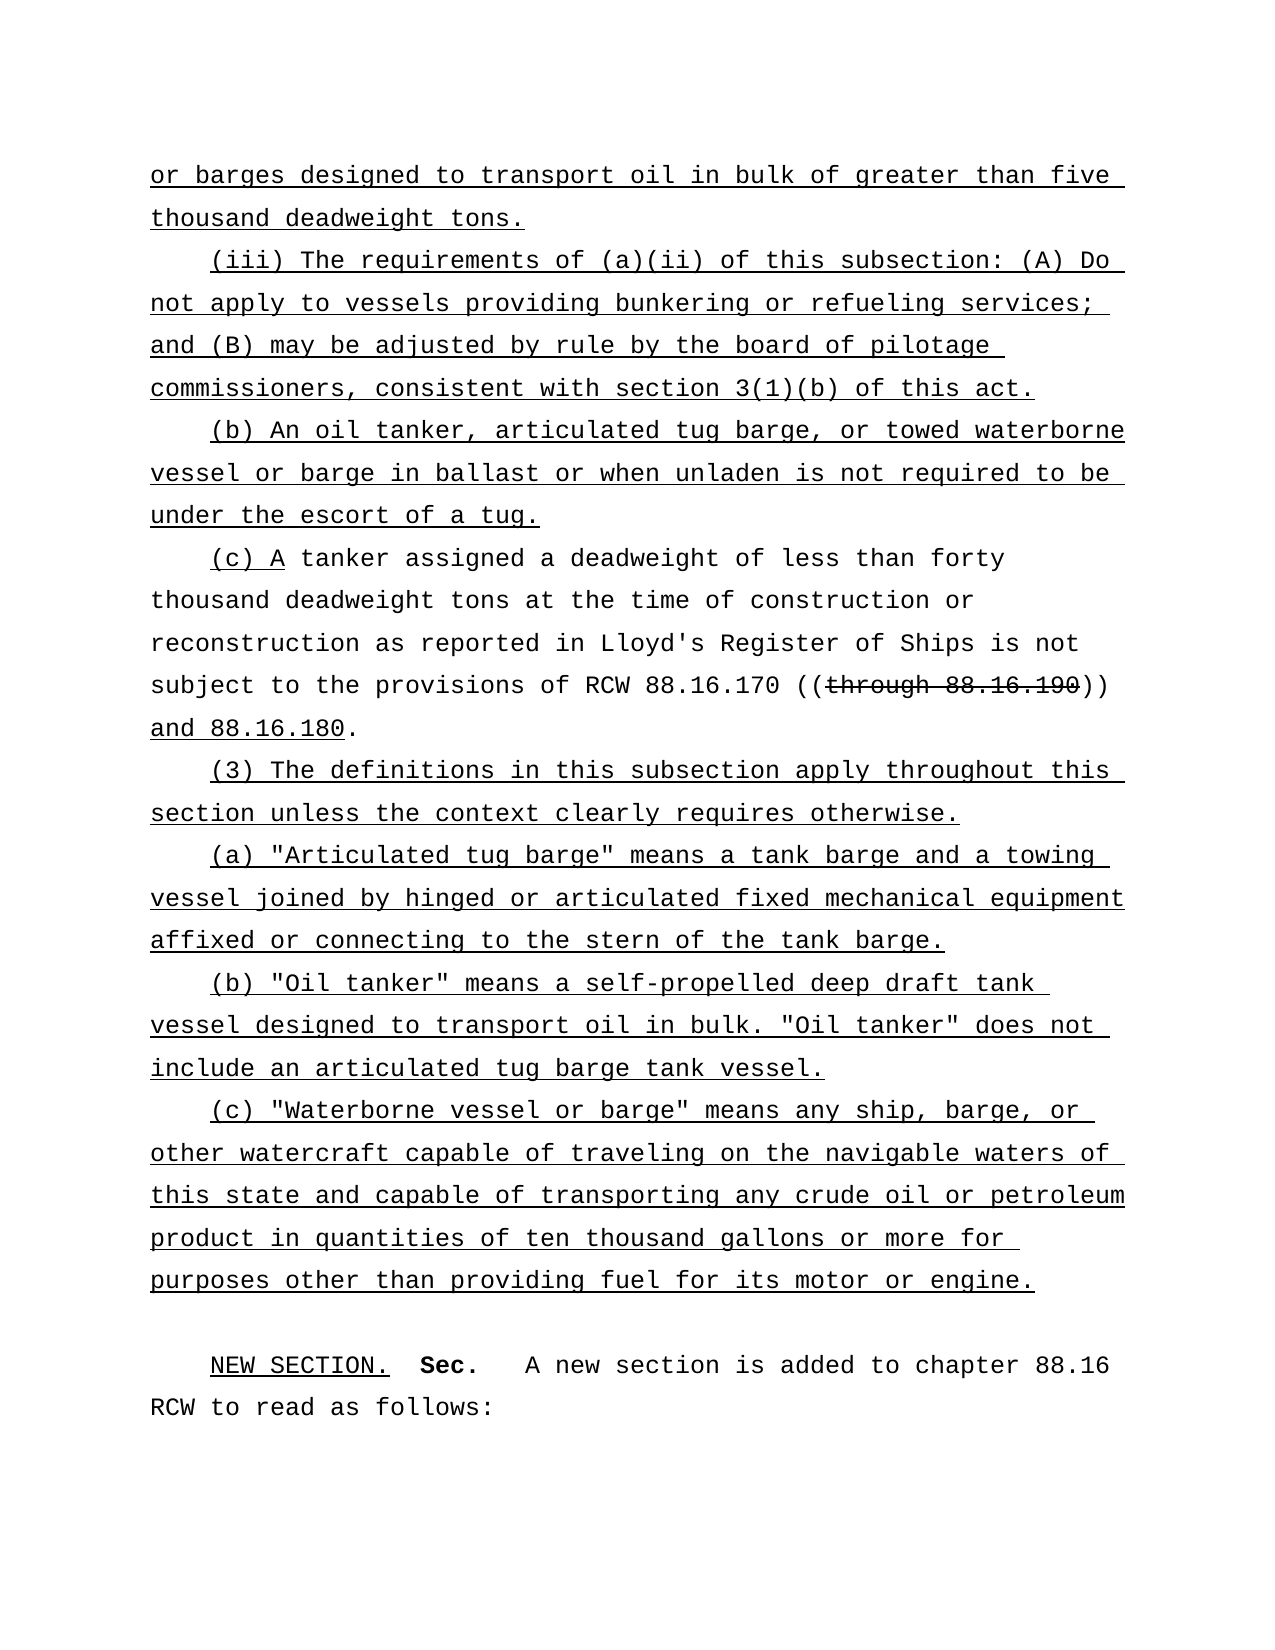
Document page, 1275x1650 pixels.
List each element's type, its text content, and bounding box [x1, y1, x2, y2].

text (b) "Oil tanker" means a self-propelled deep draft tank vessel designed to transport oil in bulk. "Oil tanker" does not include an articulated tug barge tank vessel. [150, 957, 1125, 1085]
text (c) A tanker assigned a deadweight of less than forty thousand deadweight tons at the time of construction or reconstruction as reported in Lloyd's Register of Ships is not subject to the provisions of RCW 88.16.170 ((through 88.16.190)) and 88.16.180. [150, 532, 1125, 745]
text (b) An oil tanker, articulated tug barge, or towed waterborne vessel or barge in ballast or when unladen is not required to be under the escort of a tug. [150, 405, 1125, 484]
text (3) The definitions in this subsection apply throughout this section unless the context clearly requires otherwise. [150, 745, 1125, 830]
text (c) "Waterborne vessel or barge" means any ship, barge, or other watercraft capable of traveling on the navigable waters of this state and capable of transporting any crude oil or petroleum product in quantities of ten thousand gallons or more for purposes other than providing fuel for its motor or engine. [150, 1085, 1125, 1164]
text (a) "Articulated tug barge" means a tank barge and a towing vessel joined by hinged or articulated fixed mechanical equipment affixed or connecting to the stern of the tank barge. [150, 830, 1125, 909]
text (c) "Waterborne vessel or barge" means any ship, barge, or other watercraft capable of traveling on the navigable waters of this state and capable of transporting any crude oil or petroleum product in quantities of ten thousand gallons or more for purposes other than providing fuel for its motor or engine. [150, 1165, 1125, 1206]
text (a) "Articulated tug barge" means a tank barge and a towing vessel joined by hinged or articulated fixed mechanical equipment affixed or connecting to the stern of the tank barge. [150, 910, 1125, 957]
text NEW SECTION. Sec. A new section is added to chapter 88.16 RCW to read as follows: [150, 1339, 1125, 1424]
text (c) "Waterborne vessel or barge" means any ship, barge, or other watercraft capable of traveling on the navigable waters of this state and capable of transporting any crude oil or petroleum product in quantities of ten thousand gallons or more for purposes other than providing fuel for its motor or engine. [150, 1208, 1125, 1297]
text (iii) The requirements of (a)(ii) of this subsection: (A) Do not apply to vessels providing bunkering or refueling services; and (B) may be adjusted by rule by the board of pilotage commissioners, consistent with section 3(1)(b) of this act. [150, 235, 1125, 405]
text (b) An oil tanker, articulated tug barge, or towed waterborne vessel or barge in ballast or when unladen is not required to be under the escort of a tug. [150, 485, 1125, 532]
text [150, 150, 1125, 186]
